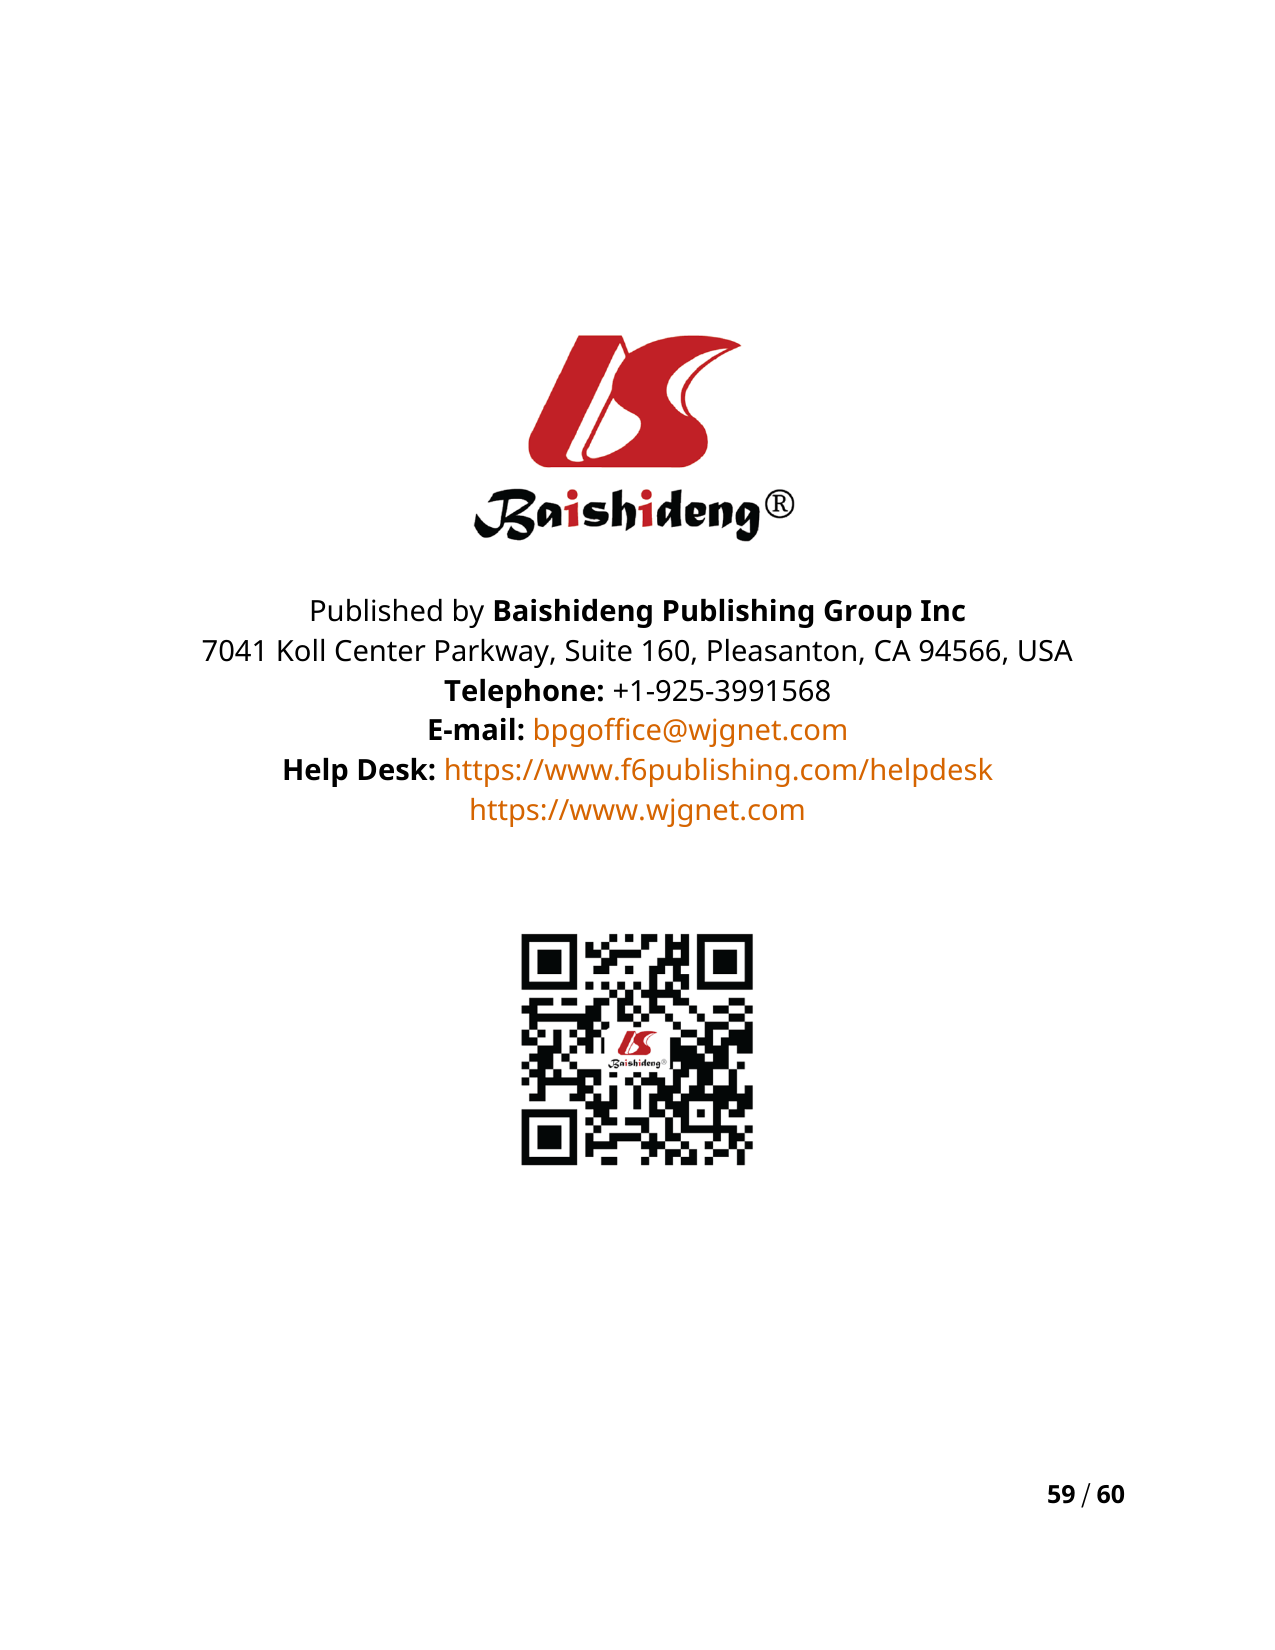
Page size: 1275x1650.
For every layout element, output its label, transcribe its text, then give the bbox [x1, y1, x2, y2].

text E-mail: bpgoffice@wjgnet.com [150, 710, 1125, 749]
text https://www.wjgnet.com [150, 789, 1125, 829]
picture [518, 931, 757, 1168]
text 7041 Koll Center Parkway, Suite 160, Pleasanton, CA 94566, USA [150, 630, 1125, 670]
text Help Desk: https://www.f6publishing.com/helpdesk [150, 749, 1125, 789]
text Telephone: +1-925-3991568 [150, 670, 1125, 710]
picture [432, 320, 843, 557]
text Published by Baishideng Publishing Group Inc [150, 591, 1125, 630]
